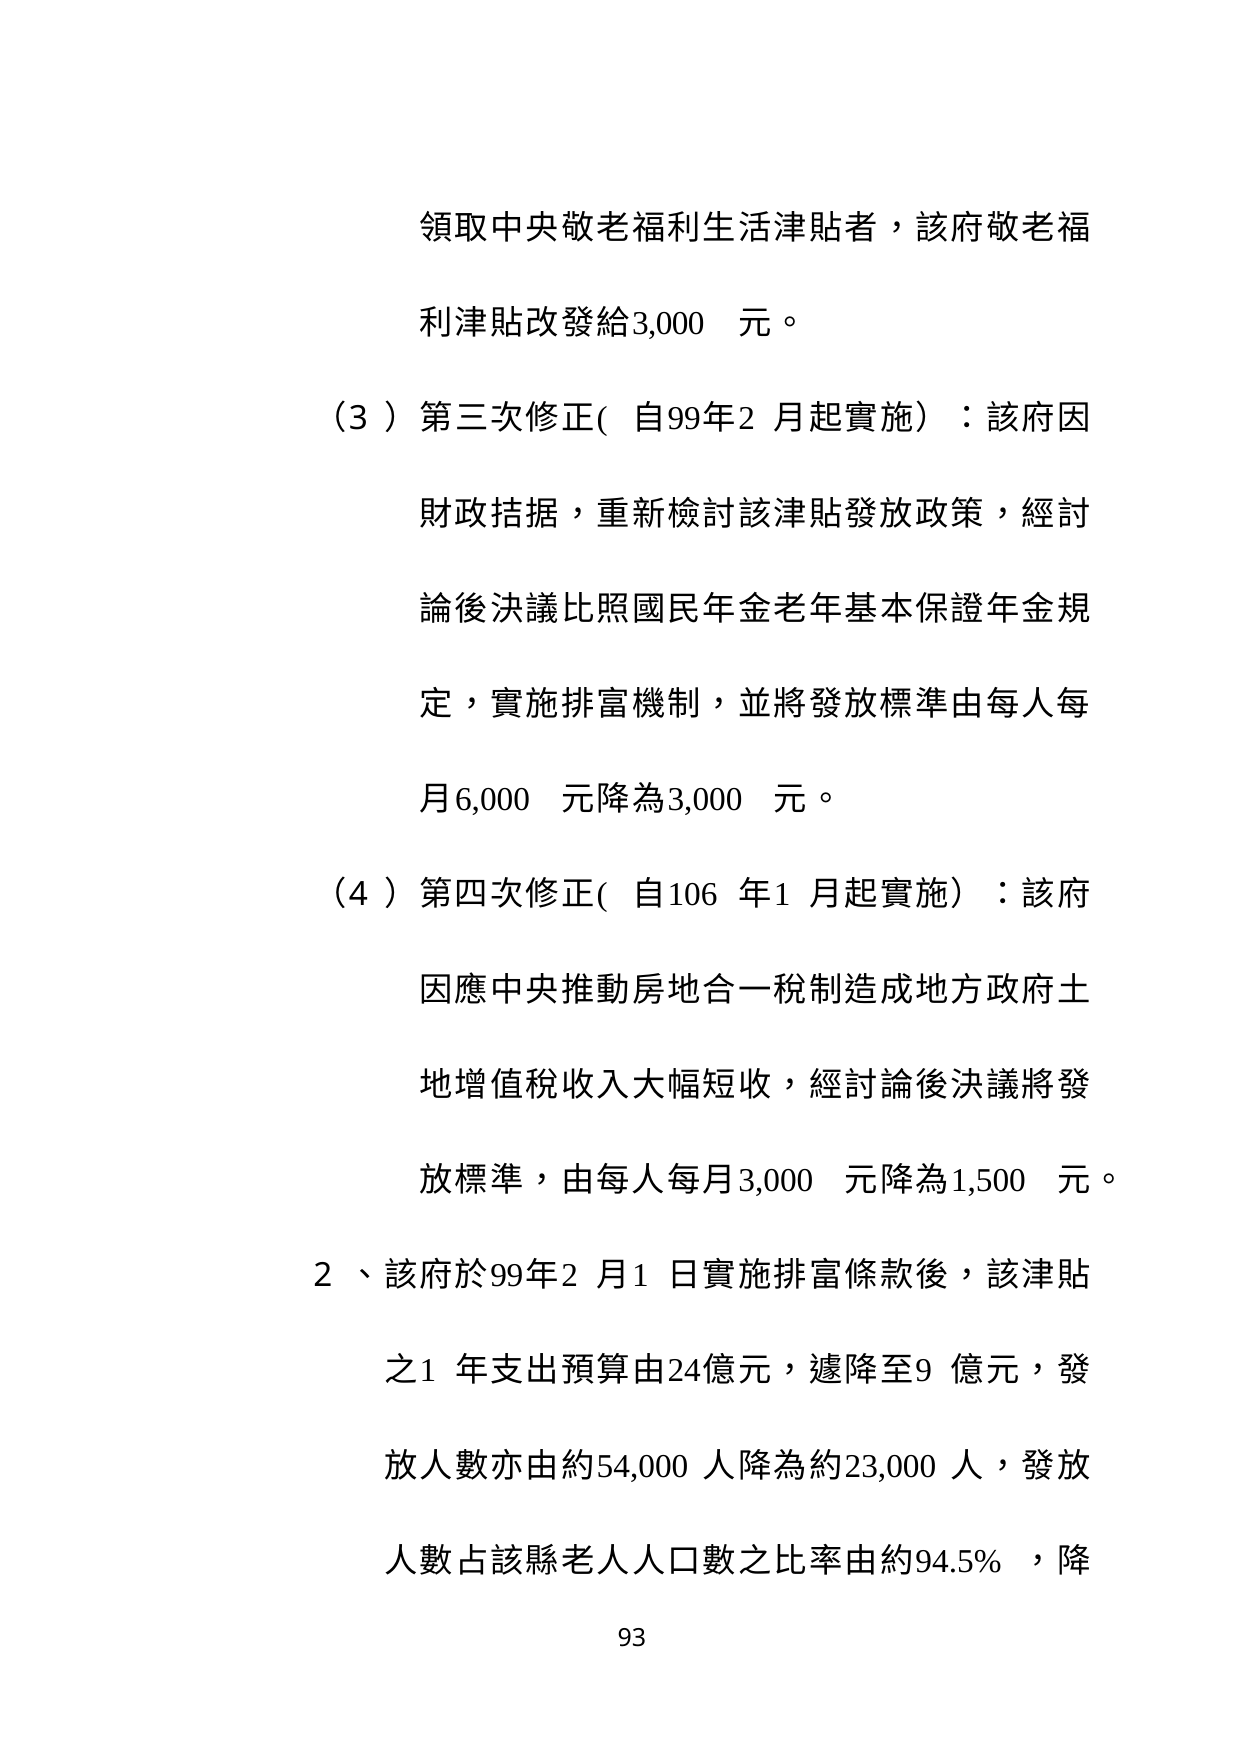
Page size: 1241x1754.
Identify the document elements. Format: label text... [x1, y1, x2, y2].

subtitle 第二次修正(自91年1月起實施）：發給對象納入軍公教退休人員及榮民領取院外就養金者，並將發給金額由5,000調高為6,000元。同時因應中央敬老福利生活津貼之開辦，領取中央敬老福利生活津貼者，該府敬老福利津貼改發給3,000元。 [296, 177, 1092, 368]
subtitle 第三次修正(自99年2月起實施）：該府因財政拮据，重新檢討該津貼發放政策，經討論後決議比照國民年金老年基本保證年金規定，實施排富機制，並將發放標準由每人每月6,000元降為3,000元。 [296, 368, 1092, 844]
subtitle 第四次修正(自106年1月起實施）：該府因應中央推動房地合一稅制造成地方政府土地增值稅收入大幅短收，經討論後決議將發放標準，由每人每月3,000元降為1,500元。 [296, 844, 1092, 1224]
